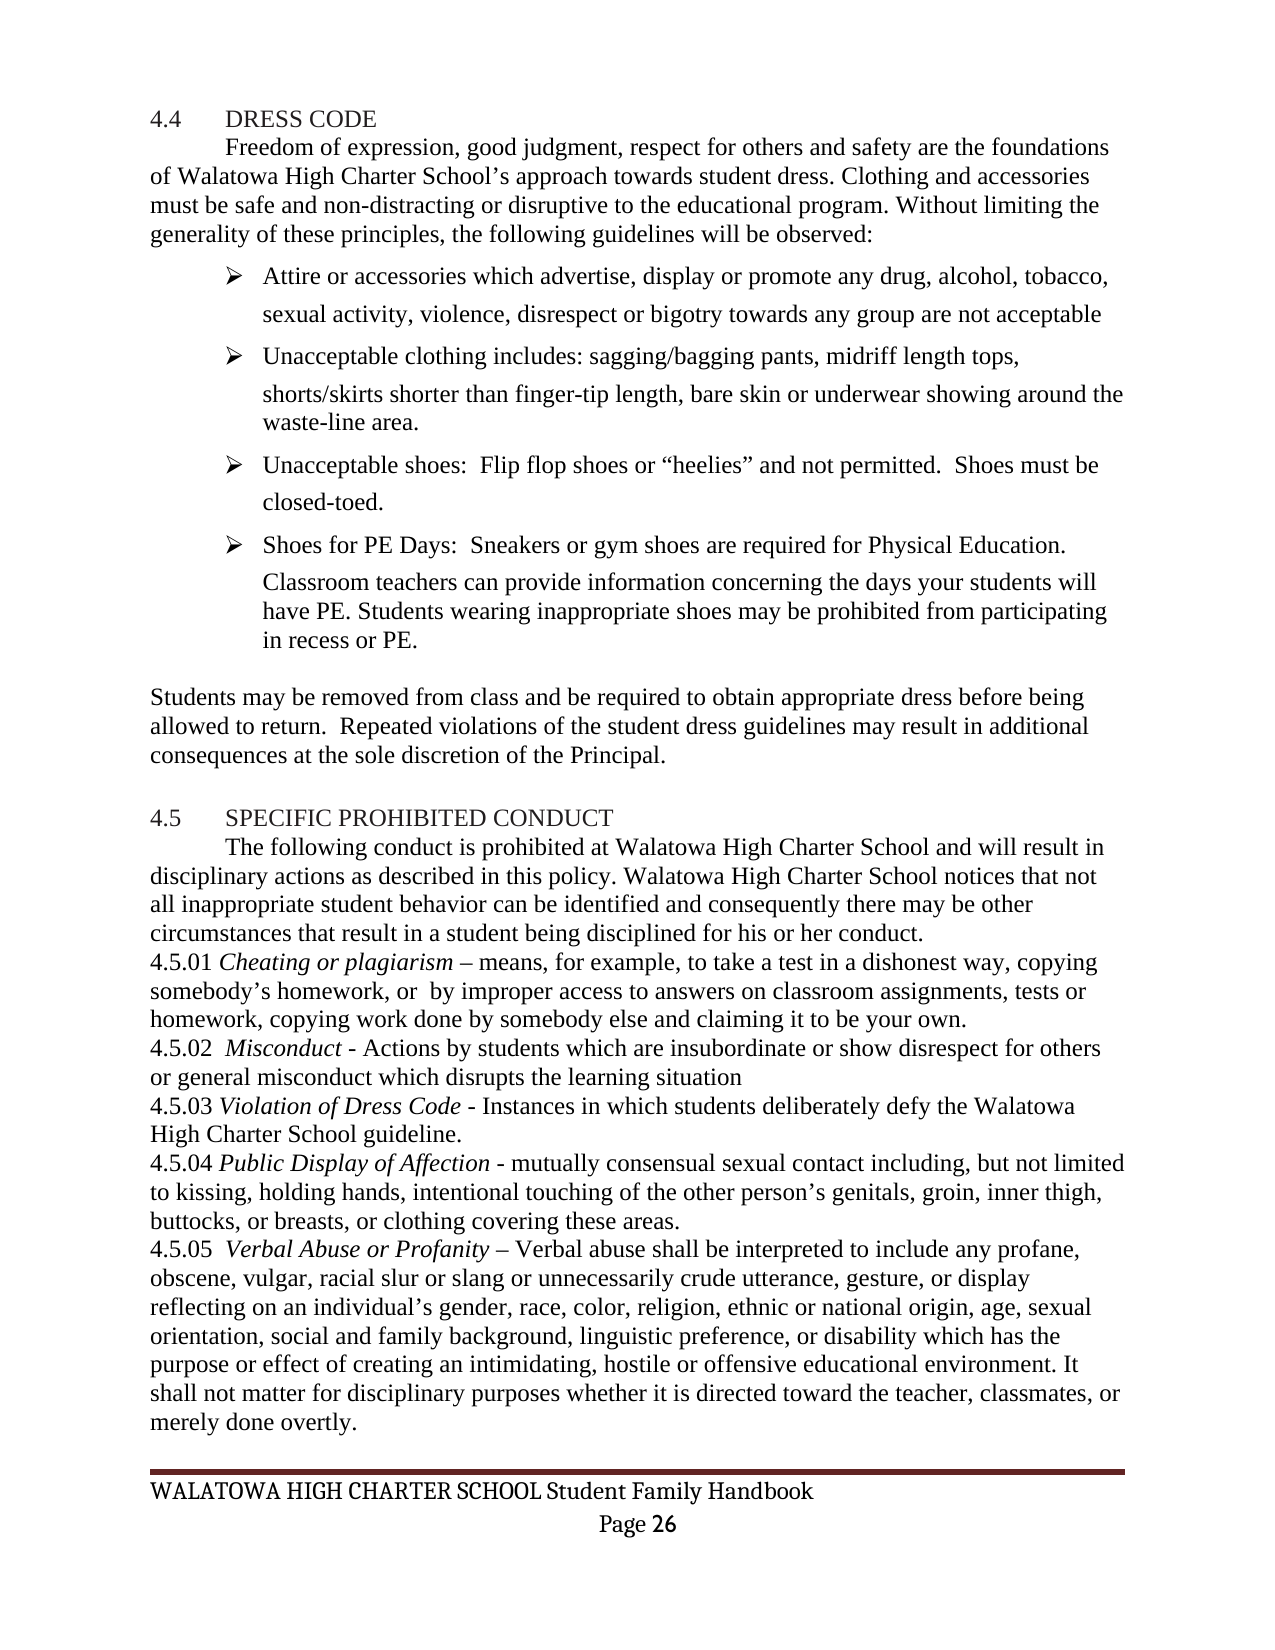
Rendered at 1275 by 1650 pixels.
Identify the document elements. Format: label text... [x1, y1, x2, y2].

text 4.5.02 Misconduct - Actions by students which are insubordinate or show disrespect for others or general misconduct which disrupts the learning situation [150, 1033, 1125, 1091]
text 4.5 SPECIFIC PROHIBITED CONDUCT [150, 803, 1125, 832]
text Students may be removed from class and be required to obtain appropriate dress before being allowed to return. Repeated violations of the student dress guidelines may result in additional consequences at the sole discretion of the Principal. [150, 682, 1125, 769]
text Freedom of expression, good judgment, respect for others and safety are the foundations of Walatowa High Charter School’s approach towards student dress. Clothing and accessories must be safe and non-distracting or disruptive to the educational program. Without limiting the generality of these principles, the following guidelines will be observed: [150, 132, 1125, 247]
list Shoes for PE Days: Sneakers or gym shoes are required for Physical Education. Classroom teachers can provide information concerning the days your students will have PE. Students wearing inappropriate shoes may be prohibited from participating in recess or PE. [225, 516, 1125, 654]
list Attire or accessories which advertise, display or promote any drug, alcohol, tobacco, sexual activity, violence, disrespect or bigotry towards any group are not acceptable [225, 247, 1125, 327]
text 4.5.05 Verbal Abuse or Profanity – Verbal abuse shall be interpreted to include any profane, obscene, vulgar, racial slur or slang or unnecessarily crude utterance, gesture, or display reflecting on an individual’s gender, race, color, religion, ethnic or national origin, age, sexual orientation, social and family background, linguistic preference, or disability which has the purpose or effect of creating an intimidating, hostile or offensive educational environment. It shall not matter for disciplinary purposes whether it is directed toward the teacher, classmates, or merely done overtly. [150, 1234, 1125, 1436]
text 4.5.03 Violation of Dress Code - Instances in which students deliberately defy the Walatowa High Charter School guideline. [150, 1091, 1125, 1148]
text 4.5.04 Public Display of Affection - mutually consensual sexual contact including, but not limited to kissing, holding hands, intentional touching of the other person’s genitals, groin, inner thigh, buttocks, or breasts, or clothing covering these areas. [150, 1148, 1125, 1234]
text 4.4 DRESS CODE [150, 104, 1125, 132]
list Unacceptable shoes: Flip flop shoes or “heelies” and not permitted. Shoes must be closed-toed. [225, 436, 1125, 516]
text The following conduct is prohibited at Walatowa High Charter School and will result in disciplinary actions as described in this policy. Walatowa High Charter School notices that not all inappropriate student behavior can be identified and consequently there may be other circumstances that result in a student being disciplined for his or her conduct. [150, 832, 1125, 947]
text 4.5.01 Cheating or plagiarism – means, for example, to take a test in a dishonest way, copying somebody’s homework, or by improper access to answers on classroom assignments, tests or homework, copying work done by somebody else and claiming it to be your own. [150, 947, 1125, 1033]
list Unacceptable clothing includes: sagging/bagging pants, midriff length tops, shorts/skirts shorter than finger-tip length, bare skin or underwear showing around the waste-line area. [225, 327, 1125, 436]
